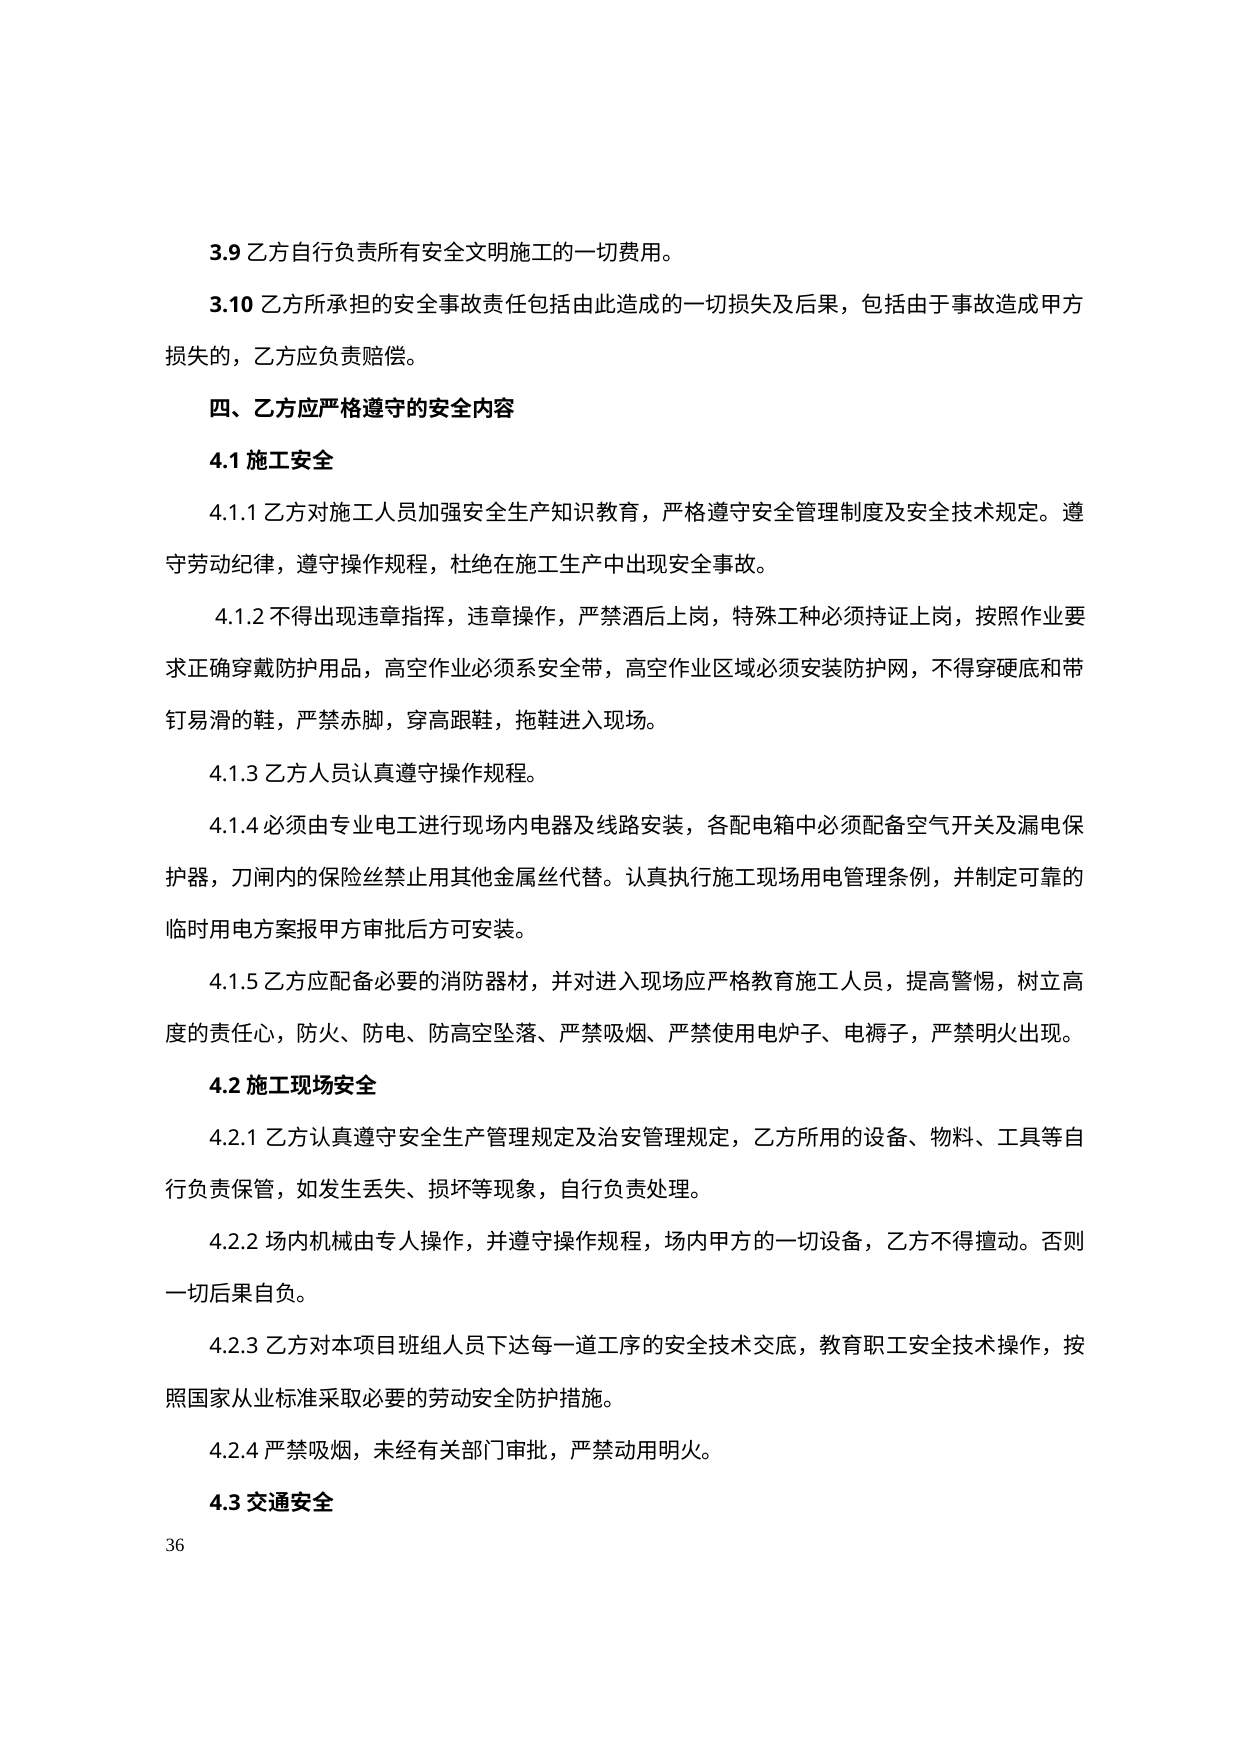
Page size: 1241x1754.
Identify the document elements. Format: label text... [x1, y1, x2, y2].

text 4.1.5乙方应配备必要的消防器材，并对进入现场应严格教育施工人员，提高警惕，树立高度的责任心，防火、防电、防高空坠落、严禁吸烟、严禁使用电炉子、电褥子，严禁明火出现。 [165, 948, 1087, 1052]
text 4.1.4必须由专业电工进行现场内电器及线路安装，各配电箱中必须配备空气开关及漏电保护器，刀闸内的保险丝禁止用其他金属丝代替。认真执行施工现场用电管理条例，并制定可靠的临时用电方案报甲方审批后方可安装。 [165, 791, 1087, 948]
text 4.3 交通安全 [165, 1468, 1087, 1521]
text 4.2.3 乙方对本项目班组人员下达每一道工序的安全技术交底，教育职工安全技术操作，按照国家从业标准采取必要的劳动安全防护措施。 [165, 1312, 1087, 1416]
text 4.1.3 乙方人员认真遵守操作规程。 [165, 739, 1087, 791]
text 4.1.1乙方对施工人员加强安全生产知识教育，严格遵守安全管理制度及安全技术规定。遵守劳动纪律，遵守操作规程，杜绝在施工生产中出现安全事故。 [165, 479, 1087, 583]
text 4.1.2不得出现违章指挥，违章操作，严禁酒后上岗，特殊工种必须持证上岗，按照作业要求正确穿戴防护用品，高空作业必须系安全带，高空作业区域必须安装防护网，不得穿硬底和带钉易滑的鞋，严禁赤脚，穿高跟鞋，拖鞋进入现场。 [165, 583, 1087, 739]
text 4.1 施工安全 [165, 427, 1087, 479]
text 4.2 施工现场安全 [209, 1052, 1087, 1104]
text 四、乙方应严格遵守的安全内容 [165, 375, 1087, 427]
text 3.9 乙方自行负责所有安全文明施工的一切费用。 [165, 218, 1087, 271]
text 3.10 乙方所承担的安全事故责任包括由此造成的一切损失及后果，包括由于事故造成甲方损失的，乙方应负责赔偿。 [165, 271, 1087, 375]
text 4.2.4 严禁吸烟，未经有关部门审批，严禁动用明火。 [165, 1416, 1087, 1468]
text 4.2.1 乙方认真遵守安全生产管理规定及治安管理规定，乙方所用的设备、物料、工具等自行负责保管，如发生丢失、损坏等现象，自行负责处理。 [165, 1104, 1087, 1208]
text 4.2.2 场内机械由专人操作，并遵守操作规程，场内甲方的一切设备，乙方不得擅动。否则一切后果自负。 [165, 1208, 1087, 1312]
